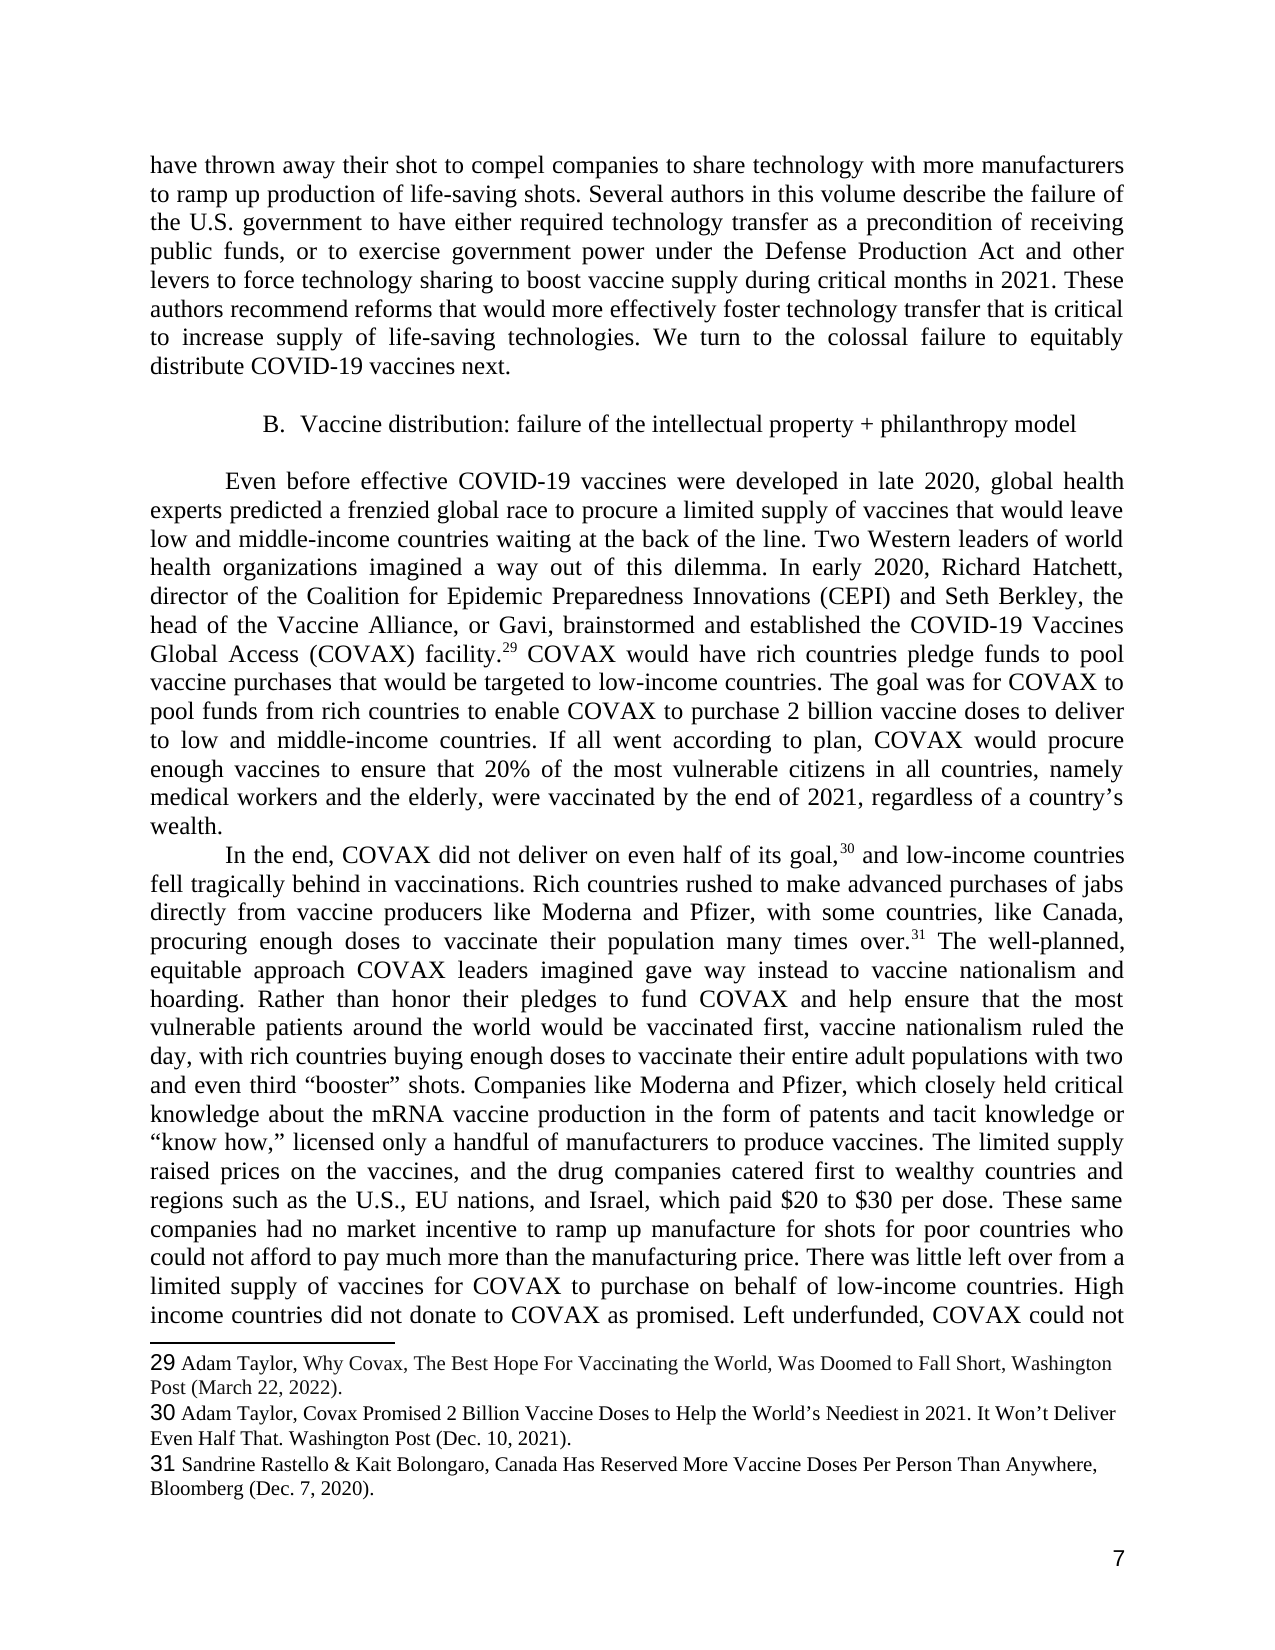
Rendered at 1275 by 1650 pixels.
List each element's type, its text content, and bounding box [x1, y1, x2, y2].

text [150, 840, 1125, 1329]
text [150, 150, 1125, 380]
list Vaccine distribution: failure of the intellectual property + philanthropy model [262, 409, 1125, 437]
text Even before effective COVID-19 vaccines were developed in late 2020, global health experts predicted a frenzied global race to procure a limited supply of vaccines that would leave low and middle-income countries waiting at the back of the line. Two Western leaders of world health organizations imagined a way out of this dilemma. In early 2020, Richard Hatchett, director of the Coalition for Epidemic Preparedness Innovations (CEPI) and Seth Berkley, the head of the Vaccine Alliance, or Gavi, brainstormed and established the COVID-19 Vaccines Global Access (COVAX) facility. COVAX would have rich countries pledge funds to pool vaccine purchases that would be targeted to low-income countries. The goal was for COVAX to pool funds from rich countries to enable COVAX to purchase 2 billion vaccine doses to deliver to low and middle-income countries. If all went according to plan, COVAX would procure enough vaccines to ensure that 20% of the most vulnerable citizens in all countries, namely medical workers and the elderly, were vaccinated by the end of 2021, regardless of a country’s wealth. [150, 466, 1125, 840]
